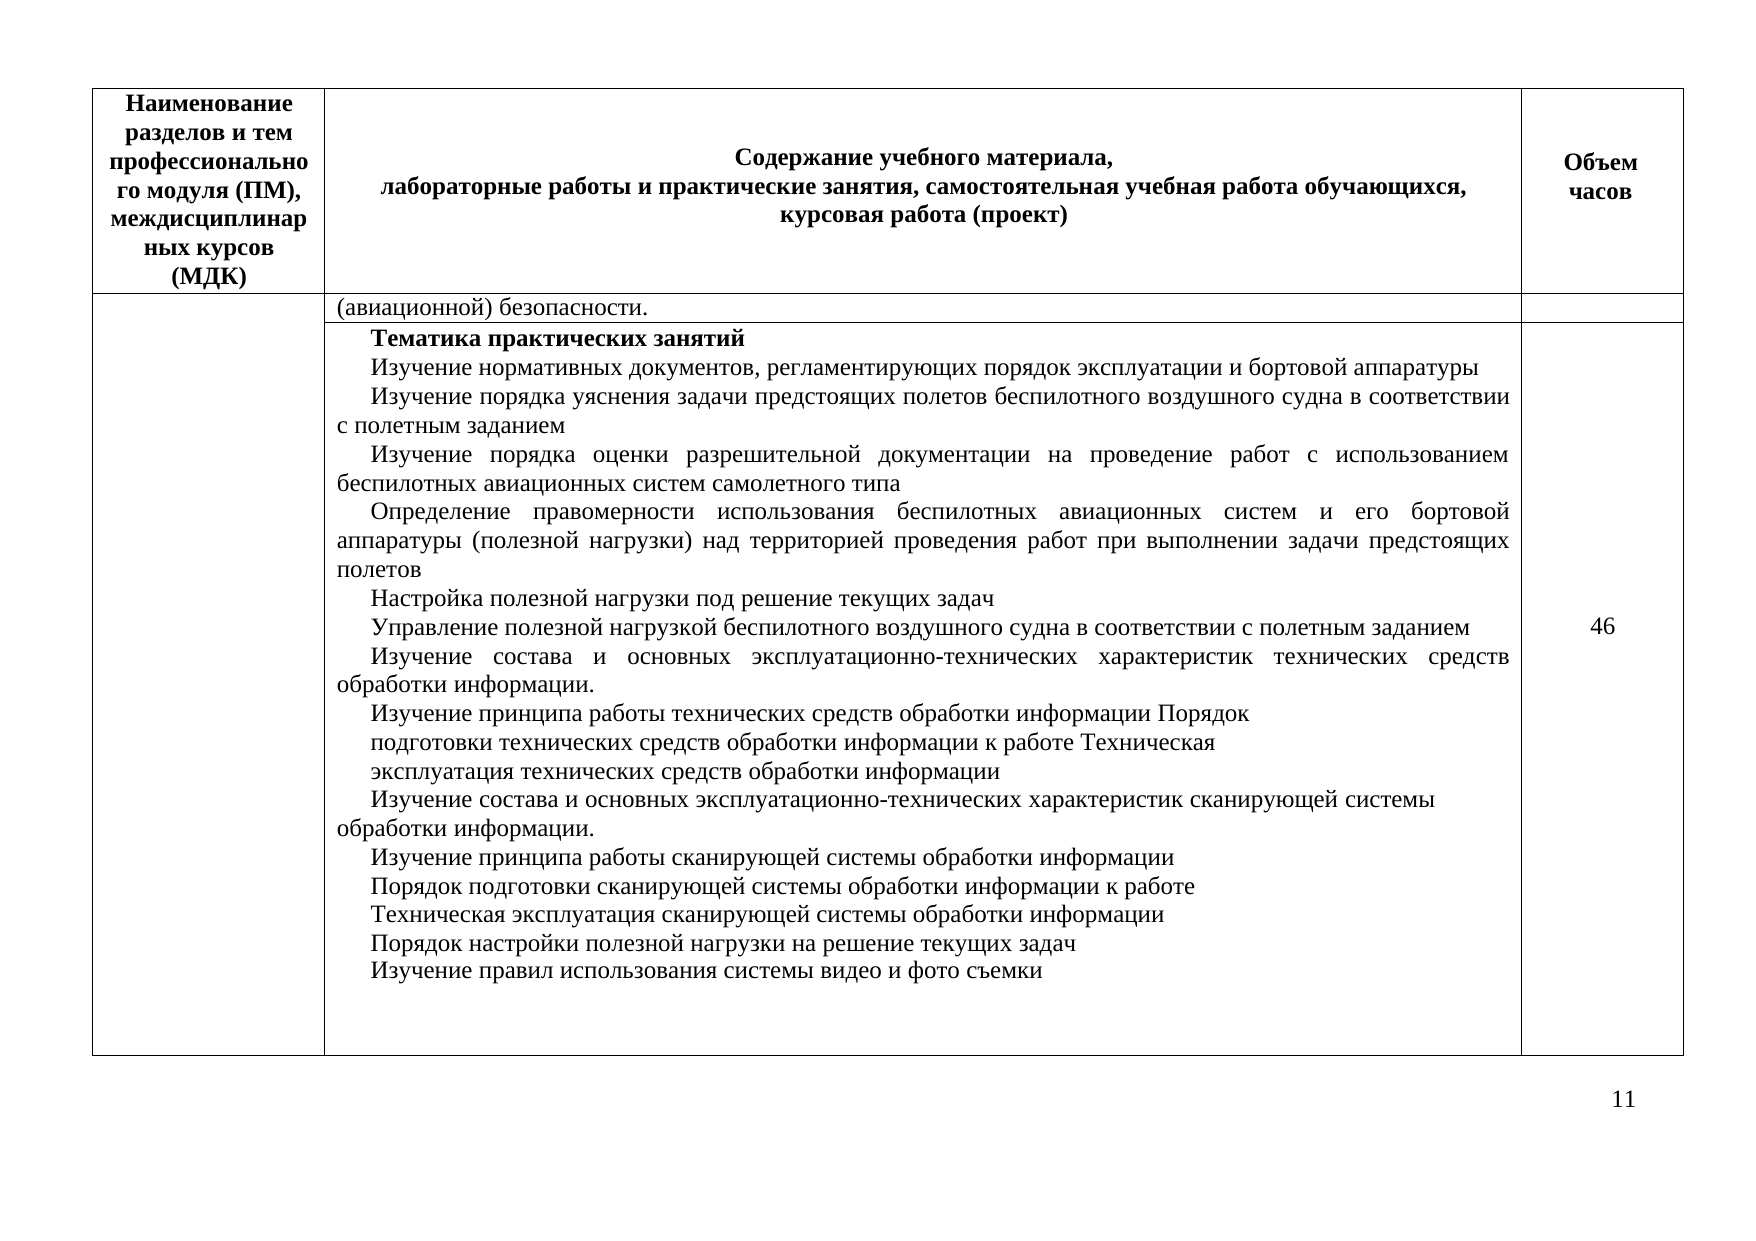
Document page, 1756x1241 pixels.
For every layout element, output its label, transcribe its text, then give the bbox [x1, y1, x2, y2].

table_cell 46 [1522, 323, 1683, 1055]
table_cell (авиационной) безопасности. [325, 294, 1521, 322]
table_header Содержание учебного материала, лабораторные работы и практические занятия, самостоятельная учебная работа обучающихся, курсовая работа (проект) [325, 89, 1521, 292]
table_header Наименование разделов и тем профессионального модуля (ПМ), междисциплинарных курсов (МДК) [93, 89, 324, 292]
table_cell Тематика практических занятий Изучение нормативных документов, регламентирующих порядок эксплуатации и бортовой аппаратуры Изучение порядка уяснения задачи предстоящих полетов беспилотного воздушного судна в соответствии с полетным заданием Изучение порядка оценки разрешительной документации на проведение работ с использованием беспилотных авиационных систем самолетного типа Определение правомерности использования беспилотных авиационных систем и его бортовой аппаратуры (полезной нагрузки) над территорией проведения работ при выполнении задачи предстоящих полетов Настройка полезной нагрузки под решение текущих задач Управление полезной нагрузкой беспилотного воздушного судна в соответствии с полетным заданием Изучение состава и основных эксплуатационно-технических характеристик технических средств обработки информации. Изучение принципа работы технических средств обработки информации Порядок подготовки технических средств обработки информации к работе Техническая эксплуатация технических средств обработки информации Изучение состава и основных эксплуатационно-технических характеристик сканирующей системы обработки информации. Изучение принципа работы сканирующей системы обработки информации Порядок подготовки сканирующей системы обработки информации к работе Техническая эксплуатация сканирующей системы обработки информации Порядок настройки полезной нагрузки на решение текущих задач Изучение правил использования системы видео и фото съемки [325, 323, 1521, 1055]
table_header Объем часов [1522, 89, 1683, 292]
table_cell [1522, 294, 1683, 322]
table_cell [93, 294, 324, 1055]
